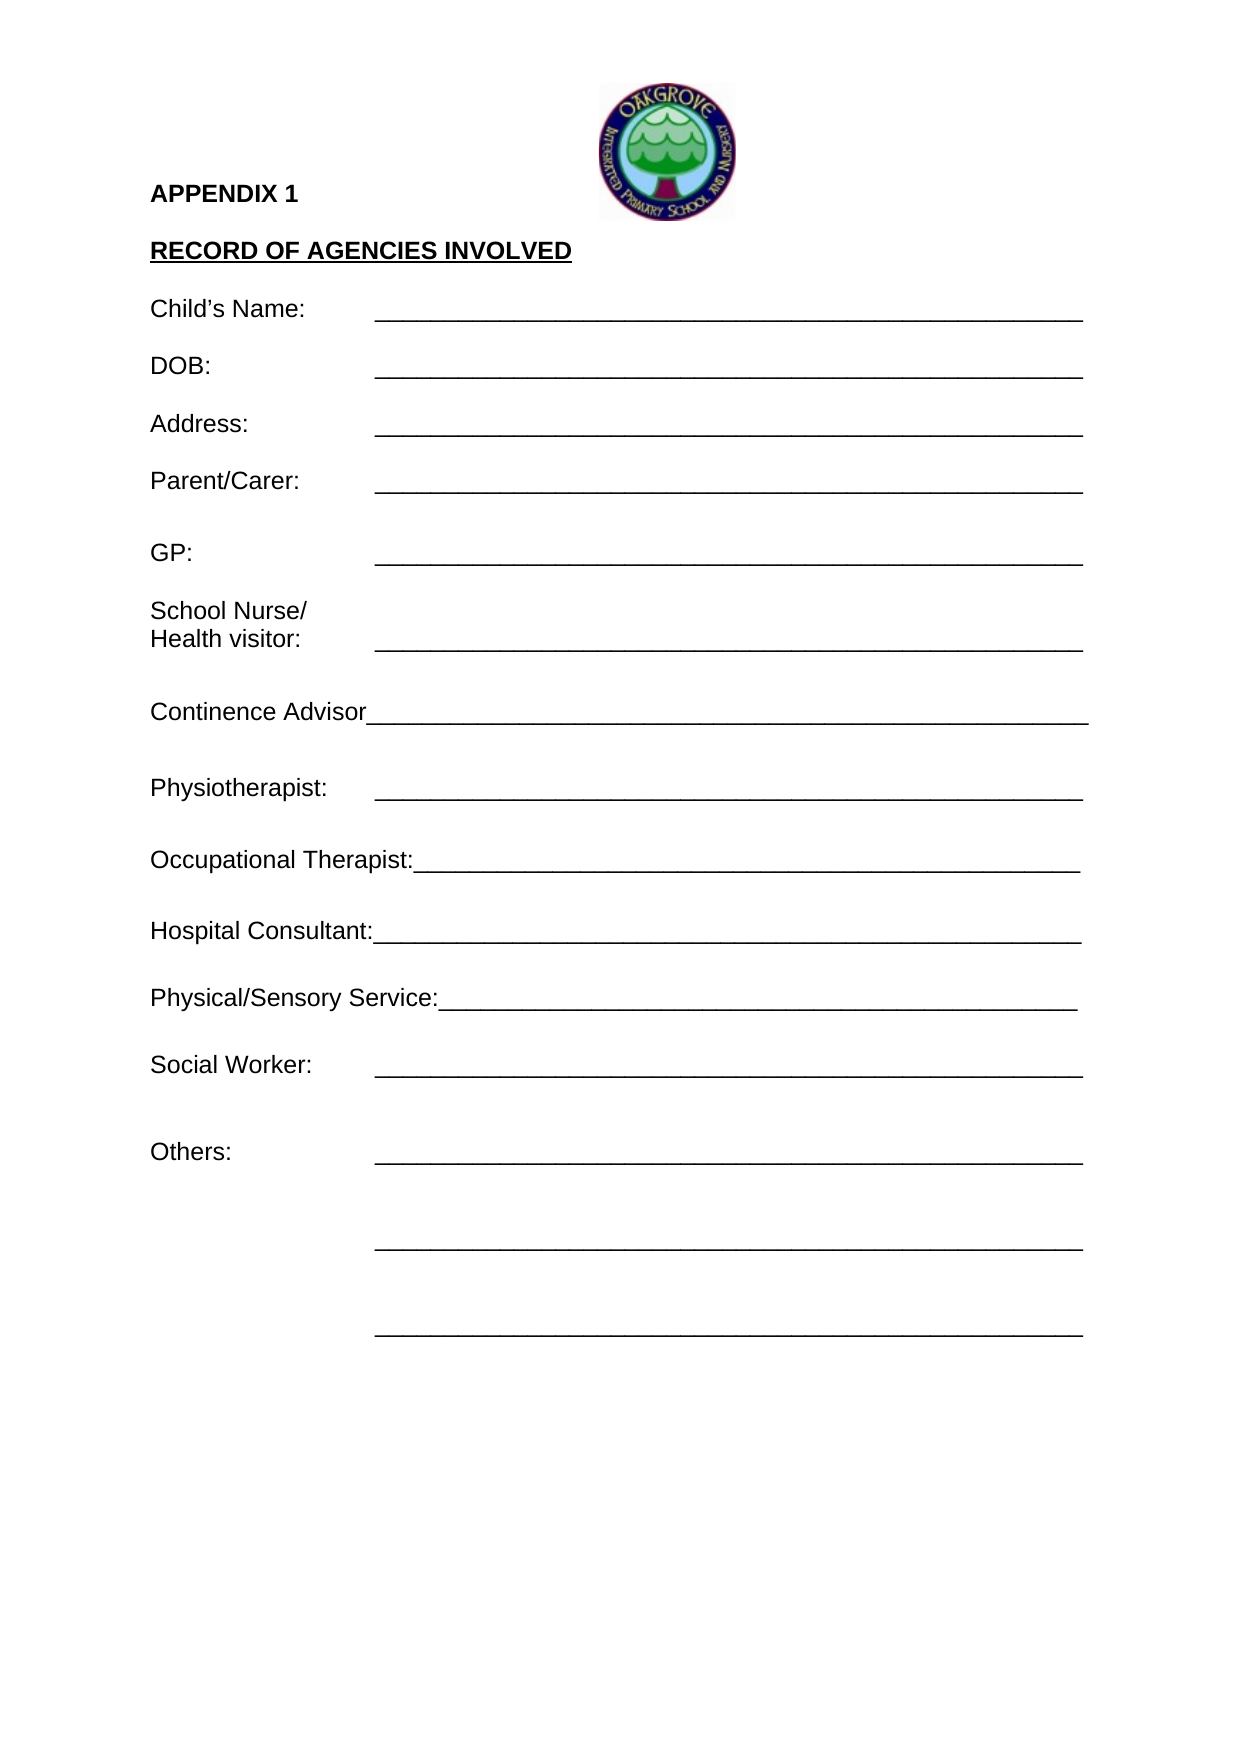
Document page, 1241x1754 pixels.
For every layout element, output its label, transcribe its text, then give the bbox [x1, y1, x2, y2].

text GP: ___________________________________________________ [150, 538, 1090, 567]
text Address: ___________________________________________________ [150, 409, 1090, 437]
text Occupational Therapist:________________________________________________ [150, 845, 1090, 873]
text Child’s Name: ___________________________________________________ [150, 294, 1090, 322]
text APPENDIX 1 [150, 179, 1090, 207]
text Physiotherapist: ___________________________________________________ [150, 773, 1090, 802]
text DOB: ___________________________________________________ [150, 351, 1090, 380]
text School Nurse/ [150, 596, 1090, 624]
text Health visitor: ___________________________________________________ [150, 624, 1090, 653]
text Continence Advisor____________________________________________________ [150, 697, 1090, 726]
text Physical/Sensory Service:______________________________________________ [150, 983, 1090, 1012]
text Others: ___________________________________________________ [150, 1137, 1090, 1165]
text ___________________________________________________ [150, 1223, 1090, 1252]
text RECORD OF AGENCIES INVOLVED [150, 236, 1090, 265]
text Parent/Carer: ___________________________________________________ [150, 466, 1090, 495]
picture [598, 207, 736, 221]
text Social Worker: ___________________________________________________ [150, 1050, 1090, 1079]
text ___________________________________________________ [150, 1309, 1090, 1338]
text Hospital Consultant:___________________________________________________ [150, 916, 1090, 945]
picture [598, 83, 736, 179]
